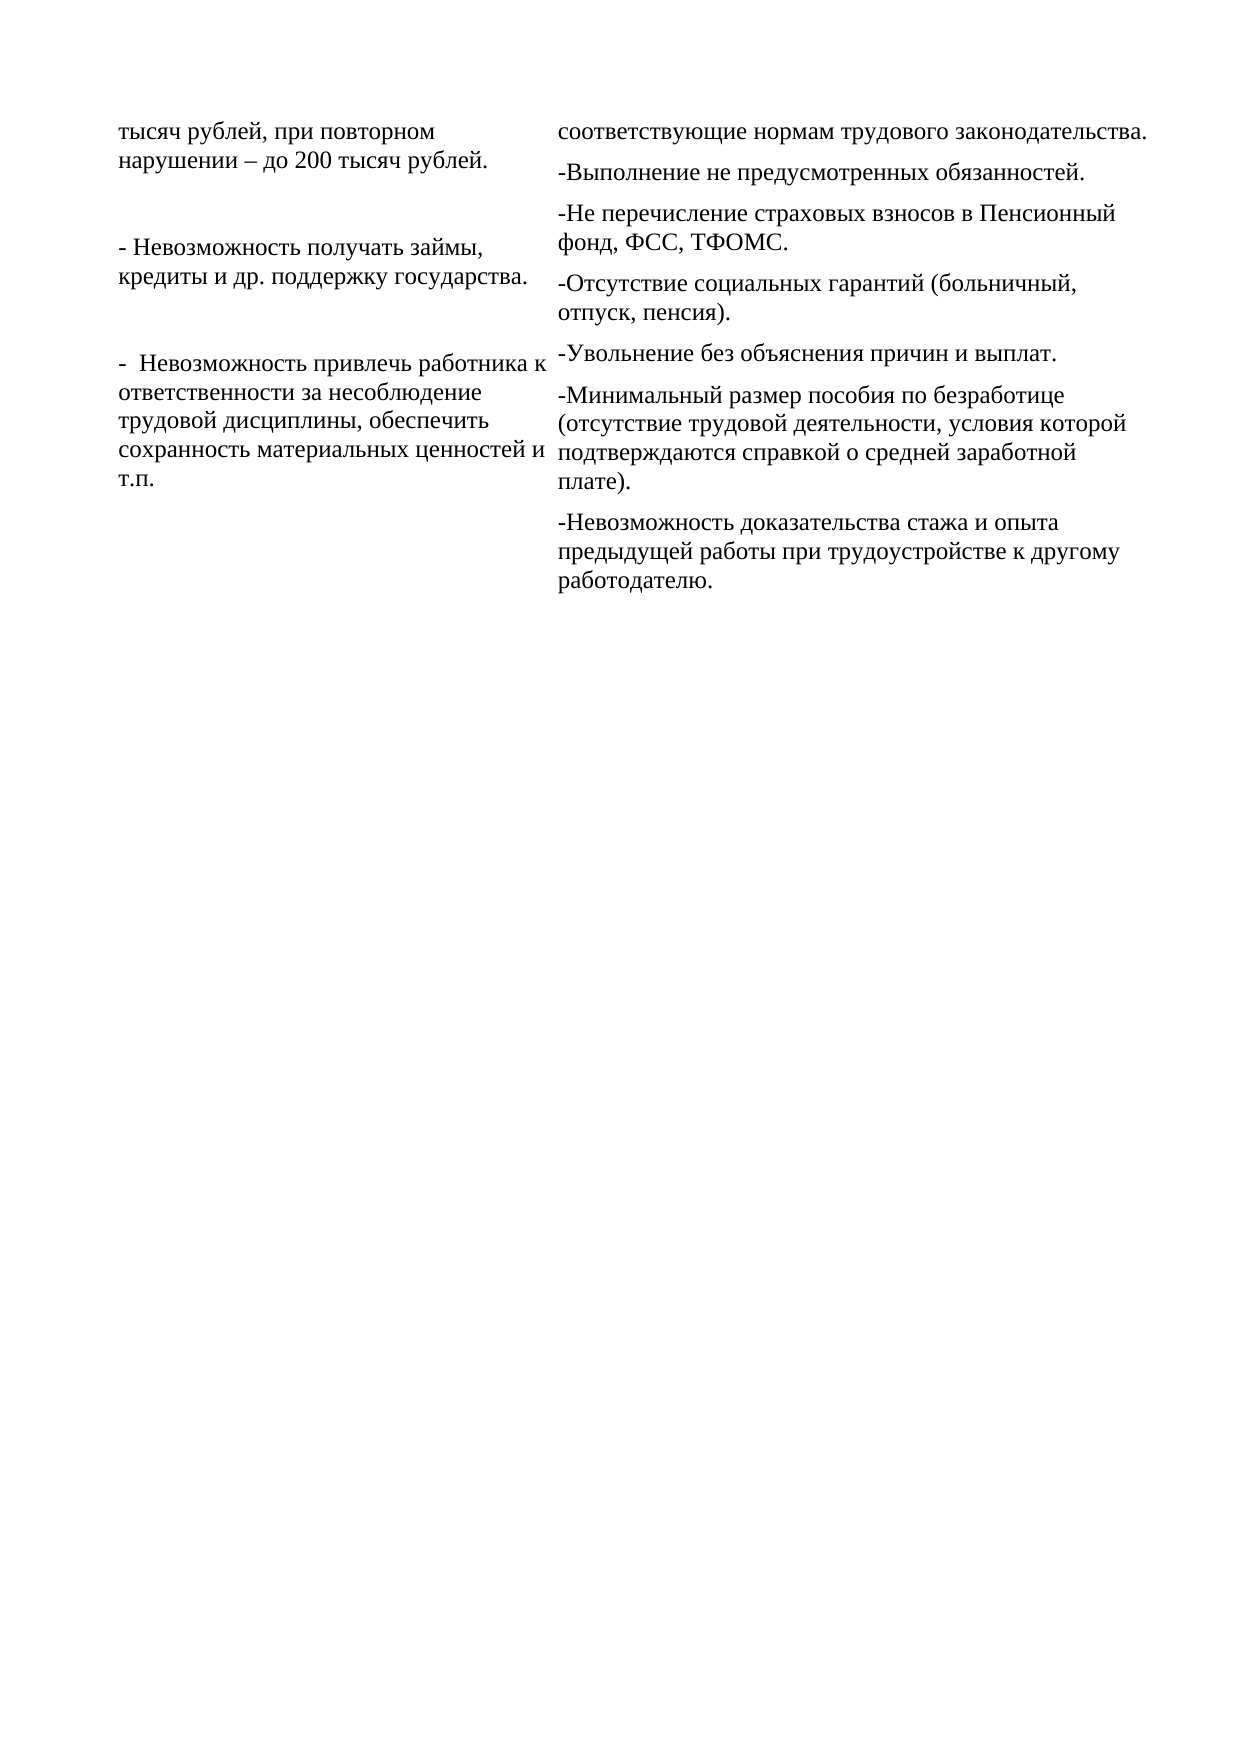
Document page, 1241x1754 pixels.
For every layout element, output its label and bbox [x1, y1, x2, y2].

table_cell [558, 104, 1152, 606]
table_cell [118, 104, 558, 606]
